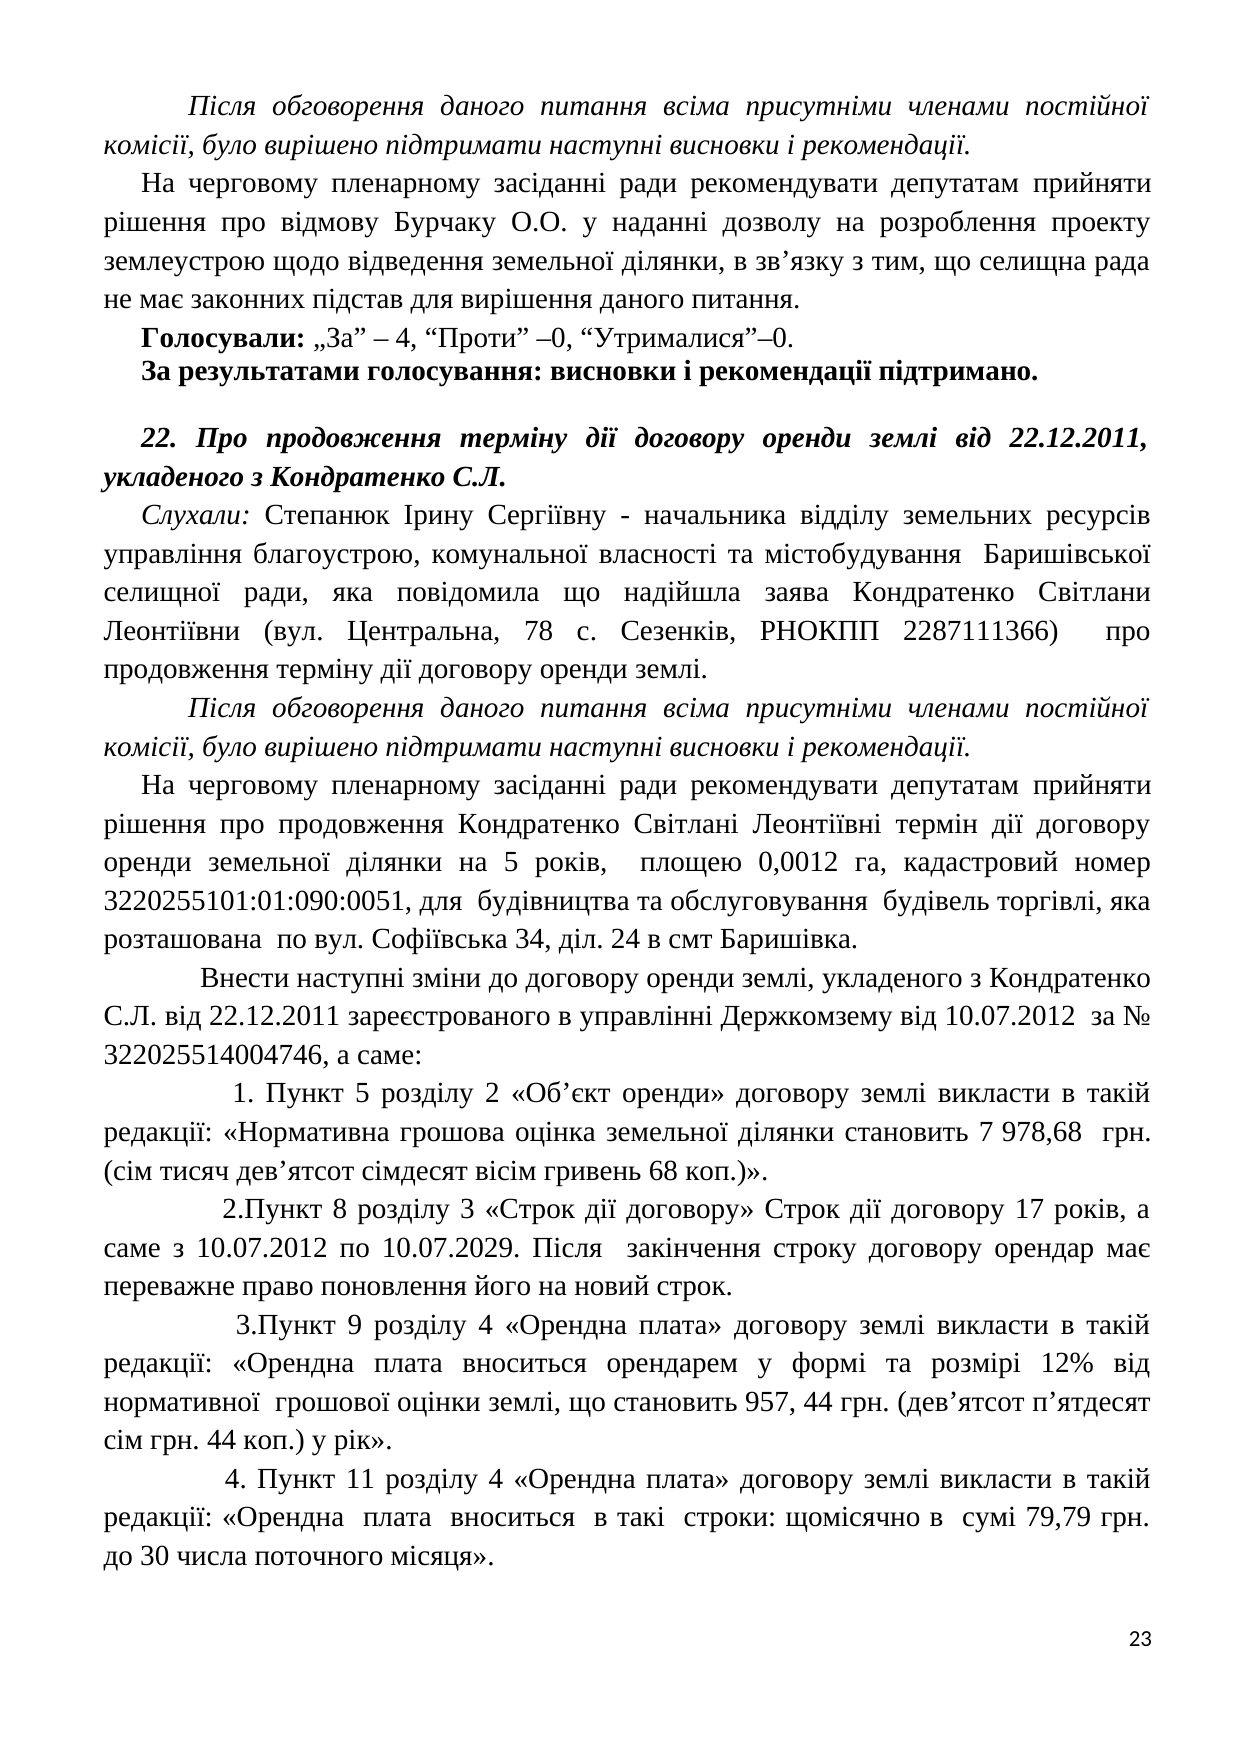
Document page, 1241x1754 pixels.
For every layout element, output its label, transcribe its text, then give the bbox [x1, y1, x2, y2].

text Внести наступні зміни до договору оренди землі, укладеного з Кондратенко С.Л. від 22.12.2011 зареєстрованого в управлінні Держкомзему від 10.07.2012 за № 322025514004746, а саме: [103, 960, 1152, 1071]
text Голосували: „За” – 4, “Проти” –0, “Утрималися”–0. [103, 320, 1152, 353]
text Після обговорення даного питання всіма присутніми членами постійної комісії, було вирішено підтримати наступні висновки і рекомендації. [103, 690, 1152, 762]
text 1. Пункт 5 розділу 2 «Об’єкт оренди» договору землі викласти в такій редакції: «Нормативна грошова оцінка земельної ділянки становить 7 978,68 грн. (сім тисяч дев’ятсот сімдесят вісім гривень 68 коп.)». [103, 1076, 1152, 1186]
text 4. Пункт 11 розділу 4 «Орендна плата» договору землі викласти в такій редакції: «Орендна плата вноситься в такі строки: щомісячно в сумі 79,79 грн. до 30 числа поточного місяця». [103, 1461, 1152, 1572]
text На черговому пленарному засіданні ради рекомендувати депутатам прийняти рішення про продовження Кондратенко Світлані Леонтіївні термін дії договору оренди земельної ділянки на 5 років, площею 0,0012 га, кадастровий номер 3220255101:01:090:0051, для будівництва та обслуговування будівель торгівлі, яка розташована по вул. Софіївська 34, діл. 24 в смт Баришівка. [103, 767, 1152, 955]
text Слухали: Степанюк Ірину Сергіївну - начальника відділу земельних ресурсів управління благоустрою, комунальної власності та містобудування Баришівської селищної ради, яка повідомила що надійшла заява Кондратенко Світлани Леонтіївни (вул. Центральна, 78 с. Сезенків, РНОКПП 2287111366) про продовження терміну дії договору оренди землі. [103, 497, 1152, 685]
text За результатами голосування: висновки і рекомендації підтримано. [103, 353, 1152, 387]
text 2.Пункт 8 розділу 3 «Строк дії договору» Строк дії договору 17 років, а саме з 10.07.2012 по 10.07.2029. Після закінчення строку договору орендар має переважне право поновлення його на новий строк. [103, 1191, 1152, 1302]
text 3.Пункт 9 розділу 4 «Орендна плата» договору землі викласти в такій редакції: «Орендна плата вноситься орендарем у формі та розмірі 12% від нормативної грошової оцінки землі, що становить 957, 44 грн. (дев’ятсот п’ятдесят сім грн. 44 коп.) у рік». [103, 1307, 1152, 1456]
text 22. Про продовження терміну дії договору оренди землі від 22.12.2011, укладеного з Кондратенко С.Л. [103, 420, 1152, 492]
text Після обговорення даного питання всіма присутніми членами постійної комісії, було вирішено підтримати наступні висновки і рекомендації. [103, 88, 1152, 161]
text На черговому пленарному засіданні ради рекомендувати депутатам прийняти рішення про відмову Бурчаку О.О. у наданні дозволу на розроблення проекту землеустрою щодо відведення земельної ділянки, в зв’язку з тим, що селищна рада не має законних підстав для вирішення даного питання. [103, 166, 1152, 315]
